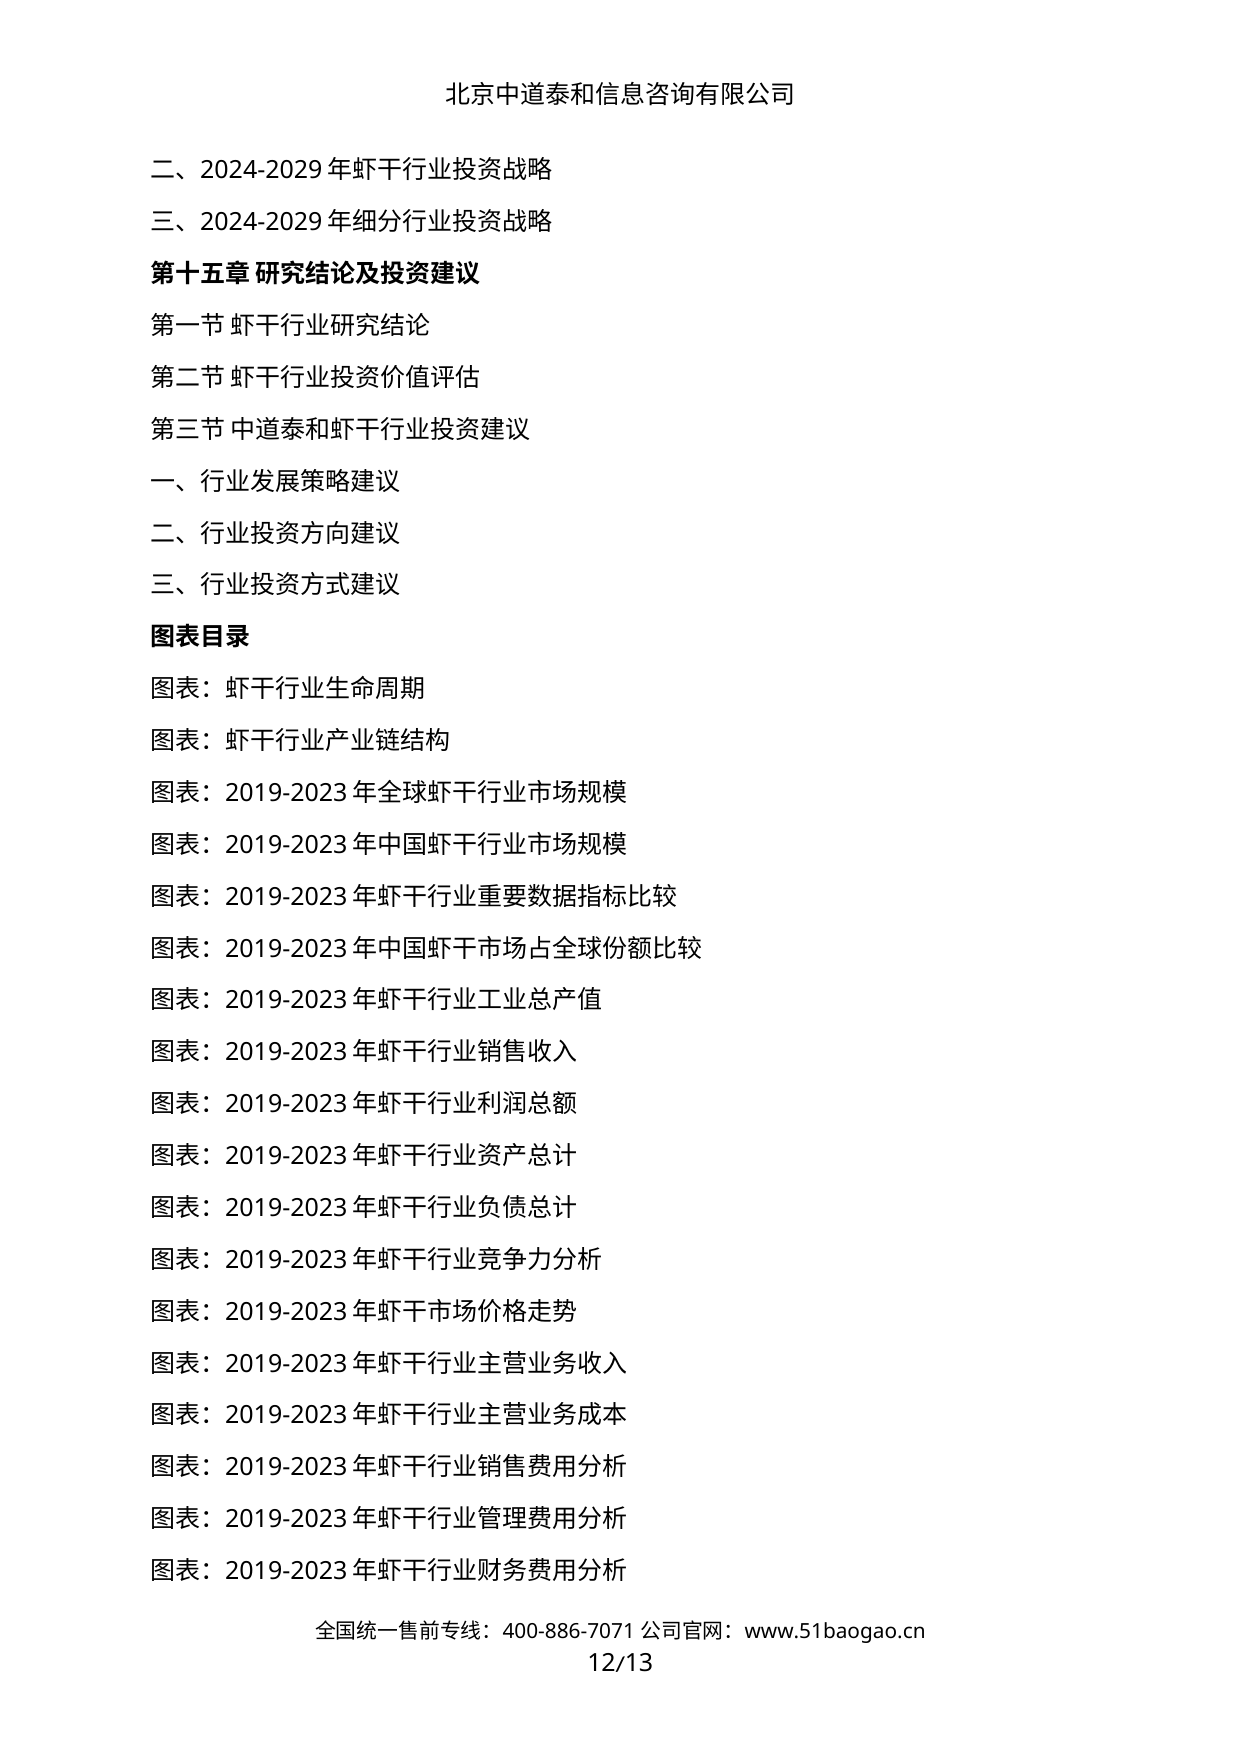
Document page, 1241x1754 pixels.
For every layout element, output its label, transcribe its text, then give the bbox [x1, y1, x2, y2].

text 三、2024-2029年细分行业投资战略 [150, 202, 1090, 238]
text 图表：2019-2023年虾干行业管理费用分析 [150, 1499, 1090, 1535]
text 图表：2019-2023年虾干行业销售费用分析 [150, 1447, 1090, 1483]
text 图表：2019-2023年中国虾干市场占全球份额比较 [150, 928, 1090, 964]
text 图表：2019-2023年虾干行业重要数据指标比较 [150, 876, 1090, 912]
text 二、2024-2029年虾干行业投资战略 [150, 150, 1090, 186]
text 第一节 虾干行业研究结论 [150, 306, 1090, 342]
text 图表：2019-2023年虾干行业财务费用分析 [150, 1551, 1090, 1587]
text 图表：2019-2023年虾干行业销售收入 [150, 1032, 1090, 1068]
text 三、行业投资方式建议 [150, 565, 1090, 601]
text 图表：2019-2023年虾干市场价格走势 [150, 1291, 1090, 1327]
text 图表：2019-2023年全球虾干行业市场规模 [150, 772, 1090, 809]
text 图表：2019-2023年虾干行业竞争力分析 [150, 1239, 1090, 1276]
text 第二节 虾干行业投资价值评估 [150, 357, 1090, 394]
text 一、行业发展策略建议 [150, 461, 1090, 497]
text 图表：2019-2023年虾干行业负债总计 [150, 1187, 1090, 1224]
text 二、行业投资方向建议 [150, 513, 1090, 549]
text 图表：虾干行业生命周期 [150, 669, 1090, 705]
text 图表：2019-2023年虾干行业资产总计 [150, 1136, 1090, 1172]
text 图表目录 [150, 617, 1090, 653]
text 第十五章 研究结论及投资建议 [150, 254, 1090, 290]
text 图表：2019-2023年虾干行业利润总额 [150, 1084, 1090, 1120]
text 图表：2019-2023年虾干行业工业总产值 [150, 980, 1090, 1016]
text 图表：2019-2023年中国虾干行业市场规模 [150, 824, 1090, 861]
text 图表：虾干行业产业链结构 [150, 721, 1090, 757]
text 第三节 中道泰和虾干行业投资建议 [150, 409, 1090, 446]
text 图表：2019-2023年虾干行业主营业务成本 [150, 1395, 1090, 1431]
text 图表：2019-2023年虾干行业主营业务收入 [150, 1343, 1090, 1379]
